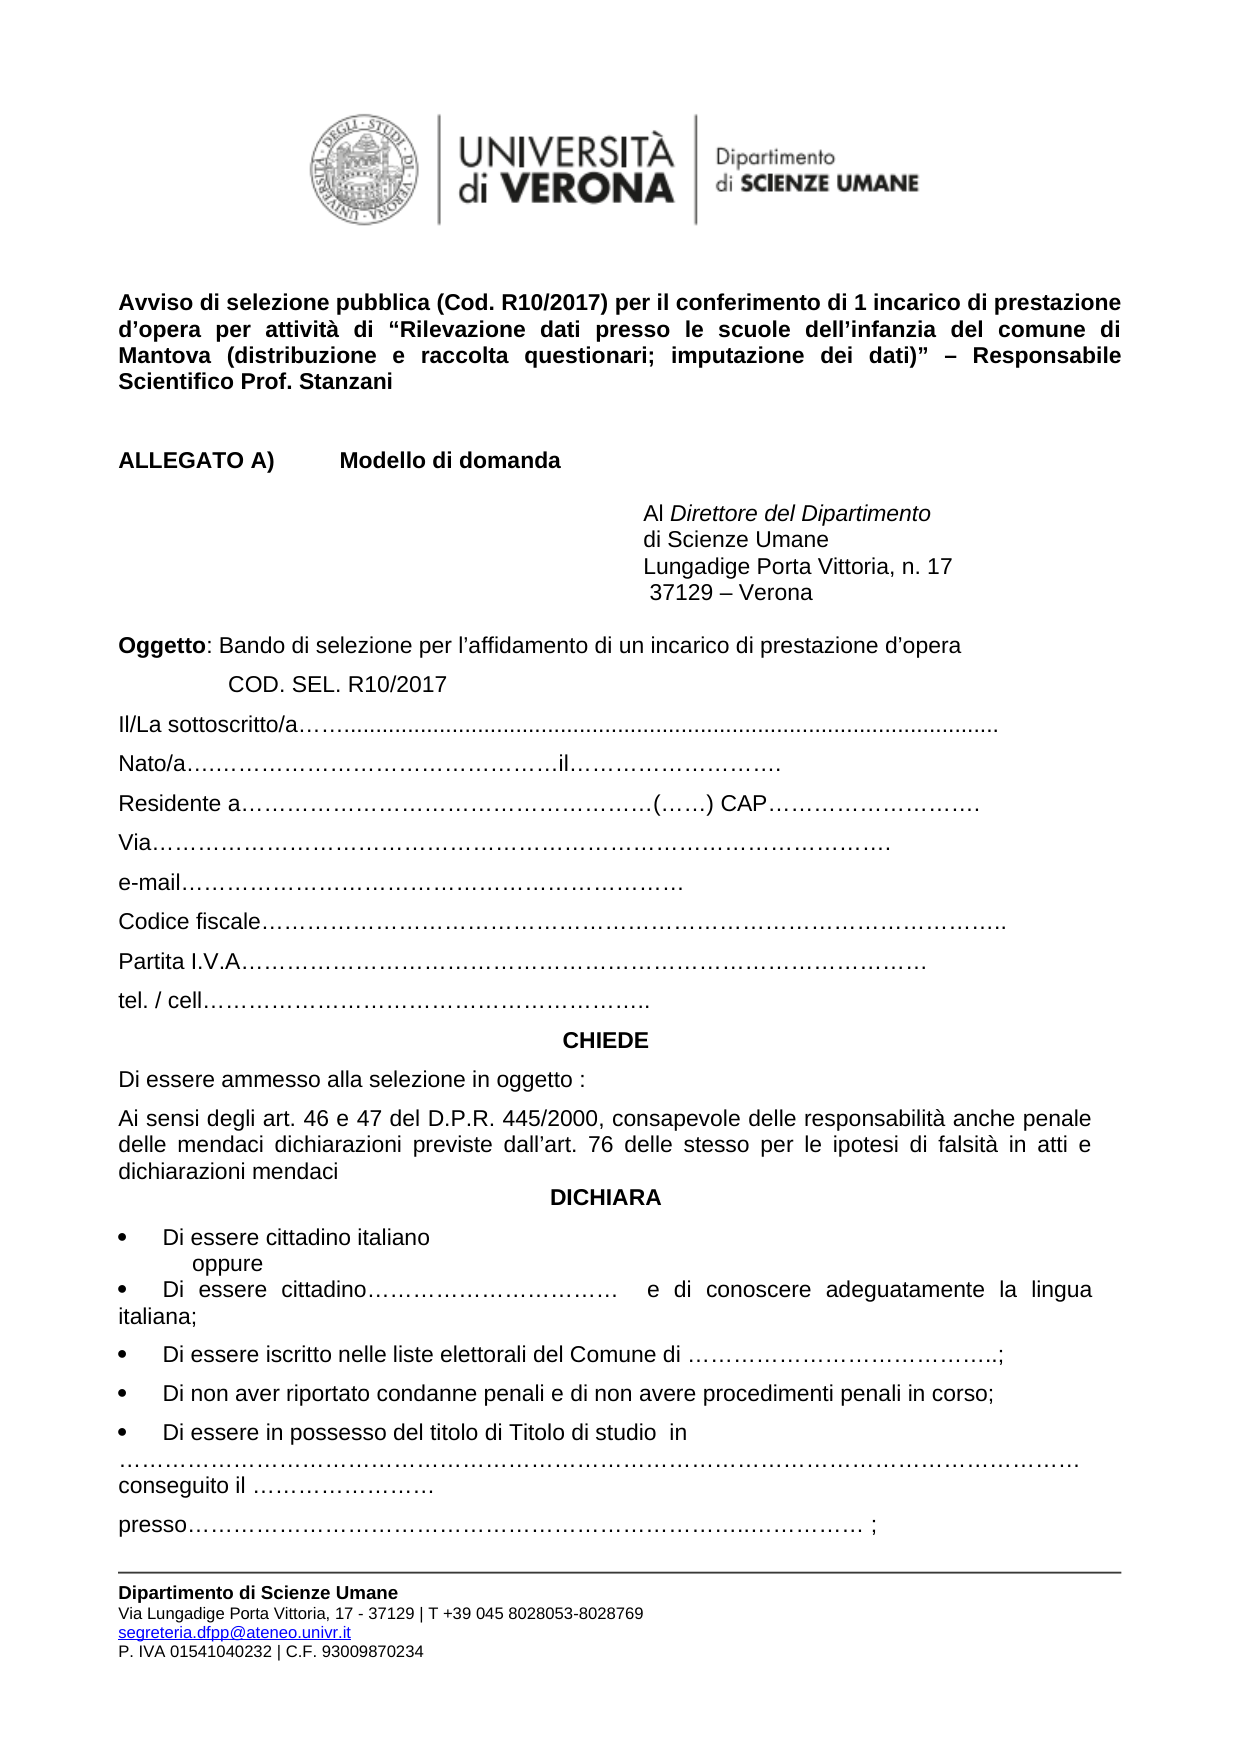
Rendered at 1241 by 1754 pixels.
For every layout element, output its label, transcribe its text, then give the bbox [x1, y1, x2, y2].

text Ai sensi degli art. 46 e 47 del D.P.R. 445/2000, consapevole delle responsabilità anche penale delle mendaci dichiarazioni previste dall’art. 76 delle stesso per le ipotesi di falsità in atti e dichiarazioni mendaci [118, 1105, 1093, 1184]
text Via……………………………………………………………………………………. [118, 829, 1093, 856]
list Di non aver riportato condanne penali e di non avere procedimenti penali in corso; [118, 1380, 1093, 1407]
text di Scienze Umane [643, 526, 1027, 553]
text oppure [118, 1250, 1093, 1276]
list Di essere iscritto nelle liste elettorali del Comune di …………………………………..; [118, 1341, 1093, 1368]
text ALLEGATO A) Modello di domanda [118, 447, 1027, 474]
text CHIEDE [118, 1027, 1093, 1053]
text Oggetto: Bando di selezione per l’affidamento di un incarico di prestazione d’opera [118, 632, 1093, 658]
text Avviso di selezione pubblica (Cod. R10/2017) per il conferimento di 1 incarico di prestazione d’opera per attività di “Rilevazione dati presso le scuole dell’infanzia del comune di Mantova (distribuzione e raccolta questionari; imputazione dei dati)” – Responsabile Scientifico Prof. Stanzani [118, 289, 1122, 395]
text DICHIARA [118, 1184, 1093, 1210]
text Residente a………………………………………………(……) CAP………………………. [118, 790, 1093, 816]
list Di essere cittadino italiano [118, 1223, 1093, 1250]
text e-mail………………………………………………………… [118, 869, 1093, 895]
text Lungadige Porta Vittoria, n. 17 [643, 553, 1027, 579]
text COD. SEL. R10/2017 [118, 671, 1093, 698]
text Codice fiscale…………………………………………………………………………………….. [118, 908, 1093, 934]
text Partita I.V.A……………………………………………………………………………… [118, 948, 1093, 974]
text 37129 – Verona [643, 579, 1027, 606]
list Di essere cittadino…………………………… e di conoscere adeguatamente la lingua italiana; [118, 1276, 1093, 1329]
text Al Direttore del Dipartimento [643, 500, 1027, 526]
text tel. / cell………………………………………………….. [118, 987, 1093, 1013]
text Il/La sottoscritto/a……....................................................................................................... [118, 711, 1093, 737]
text Nato/a….………………………………………il………………………. [118, 750, 1093, 777]
text presso………………………………………………………………..…………… ; [118, 1511, 1093, 1537]
list Di essere in possesso del titolo di Titolo di studio in ……………………………………………………………………………………………………………… conseguito il …………………… [118, 1419, 1093, 1498]
text Di essere ammesso alla selezione in oggetto : [118, 1066, 1093, 1092]
